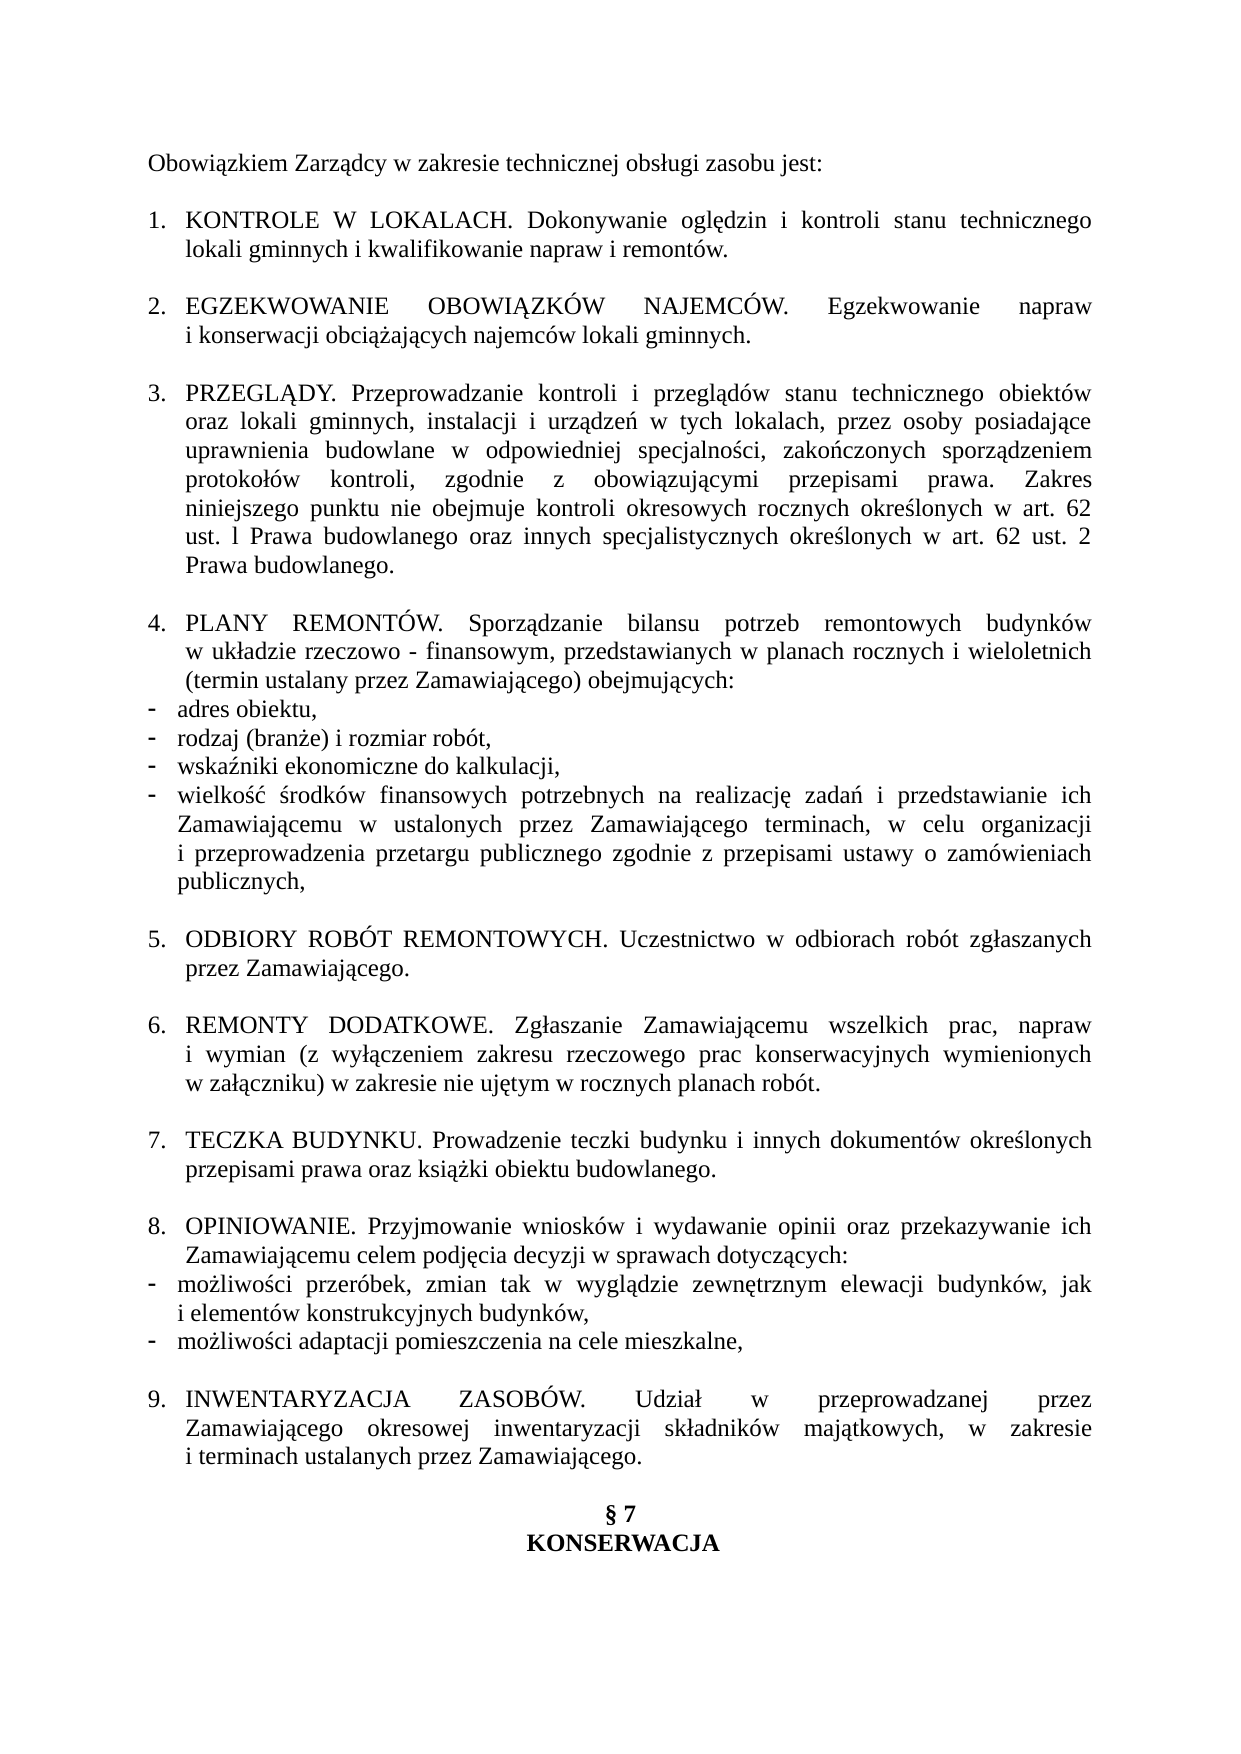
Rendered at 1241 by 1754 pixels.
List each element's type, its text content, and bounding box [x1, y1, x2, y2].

list ODBIORY ROBÓT REMONTOWYCH. Uczestnictwo w odbiorach robót zgłaszanych przez Zamawiającego. [148, 924, 1093, 981]
list możliwości adaptacji pomieszczenia na cele mieszkalne, [148, 1326, 1093, 1355]
list rodzaj (branże) i rozmiar robót, [148, 723, 1093, 751]
list adres obiektu, [148, 694, 1093, 723]
list PLANY REMONTÓW. Sporządzanie bilansu potrzeb remontowych budynków w układzie rzeczowo - finansowym, przedstawianych w planach rocznych i wieloletnich (termin ustalany przez Zamawiającego) obejmujących: [148, 608, 1093, 694]
list TECZKA BUDYNKU. Prowadzenie teczki budynku i innych dokumentów określonych przepisami prawa oraz książki obiektu budowlanego. [148, 1125, 1093, 1183]
list EGZEKWOWANIE OBOWIĄZKÓW NAJEMCÓW. Egzekwowanie napraw i konserwacji obciążających najemców lokali gminnych. [148, 291, 1093, 349]
list możliwości przeróbek, zmian tak w wyglądzie zewnętrznym elewacji budynków, jak i elementów konstrukcyjnych budynków, [148, 1269, 1093, 1326]
text § 7 [148, 1499, 1093, 1528]
list REMONTY DODATKOWE. Zgłaszanie Zamawiającemu wszelkich prac, napraw i wymian (z wyłączeniem zakresu rzeczowego prac konserwacyjnych wymienionych w załączniku) w zakresie nie ujętym w rocznych planach robót. [148, 1010, 1093, 1096]
list OPINIOWANIE. Przyjmowanie wniosków i wydawanie opinii oraz przekazywanie ich Zamawiającemu celem podjęcia decyzji w sprawach dotyczących: [148, 1211, 1093, 1269]
list PRZEGLĄDY. Przeprowadzanie kontroli i przeglądów stanu technicznego obiektów oraz lokali gminnych, instalacji i urządzeń w tych lokalach, przez osoby posiadające uprawnienia budowlane w odpowiedniej specjalności, zakończonych sporządzeniem protokołów kontroli, zgodnie z obowiązującymi przepisami prawa. Zakres niniejszego punktu nie obejmuje kontroli okresowych rocznych określonych w art. 62 ust. l Prawa budowlanego oraz innych specjalistycznych określonych w art. 62 ust. 2 Prawa budowlanego. [148, 378, 1093, 579]
list INWENTARYZACJA ZASOBÓW. Udział w przeprowadzanej przez Zamawiającego okresowej inwentaryzacji składników majątkowych, w zakresie i terminach ustalanych przez Zamawiającego. [148, 1384, 1093, 1470]
list wielkość środków finansowych potrzebnych na realizację zadań i przedstawianie ich Zamawiającemu w ustalonych przez Zamawiającego terminach, w celu organizacji i przeprowadzenia przetargu publicznego zgodnie z przepisami ustawy o zamówieniach publicznych, [148, 780, 1093, 895]
list KONTROLE W LOKALACH. Dokonywanie oględzin i kontroli stanu technicznego lokali gminnych i kwalifikowanie napraw i remontów. [148, 205, 1093, 263]
text KONSERWACJA [148, 1528, 1093, 1556]
text Obowiązkiem Zarządcy w zakresie technicznej obsługi zasobu jest: [148, 148, 1093, 176]
list wskaźniki ekonomiczne do kalkulacji, [148, 751, 1093, 780]
